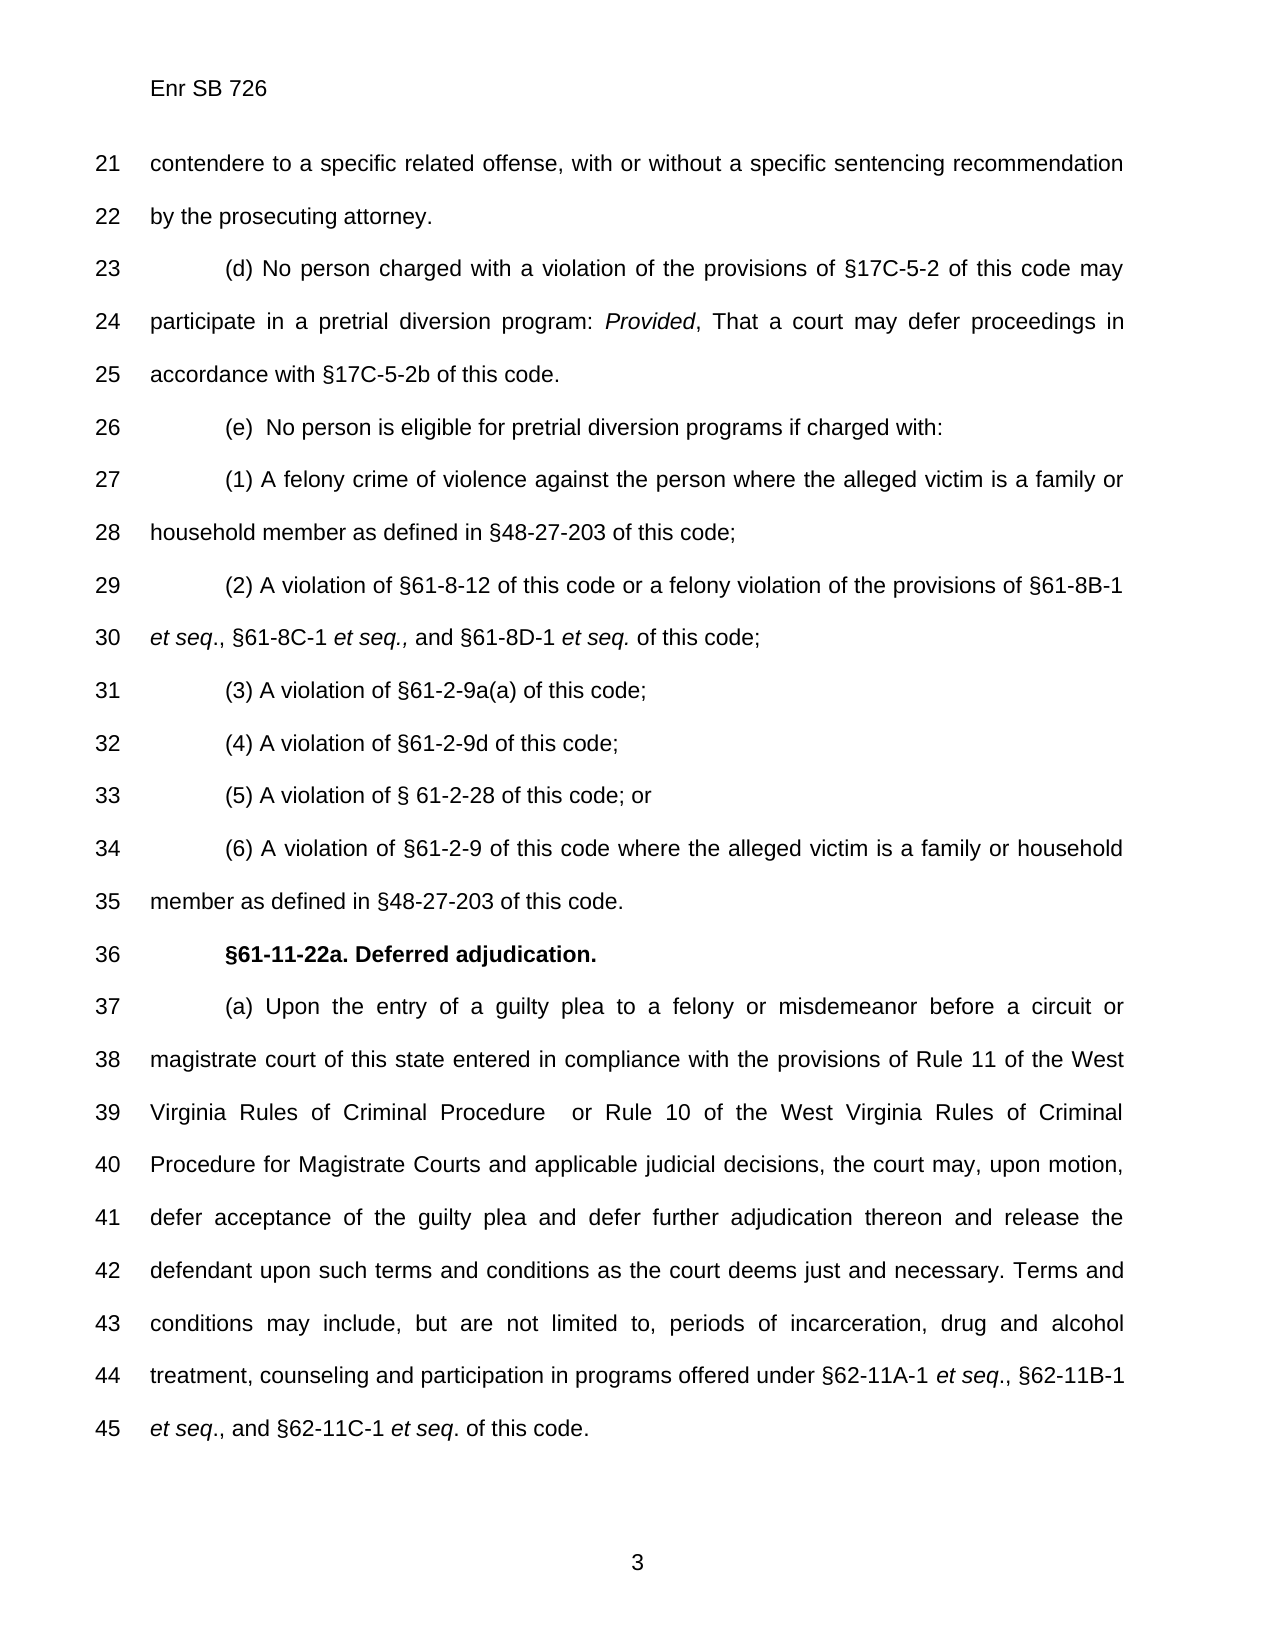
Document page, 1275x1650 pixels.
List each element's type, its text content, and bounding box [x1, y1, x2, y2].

text (4) A violation of §61-2-9d of this code; [150, 730, 1125, 756]
text (e) No person is eligible for pretrial diversion programs if charged with: [150, 413, 1125, 440]
text §61-11-22a. Deferred adjudication. [150, 941, 1125, 967]
text (a) Upon the entry of a guilty plea to a felony or misdemeanor before a circuit or magistrate court of this state entered in compliance with the provisions of Rule 11 of the West Virginia Rules of Criminal Procedure or Rule 10 of the West Virginia Rules of Criminal Procedure for Magistrate Courts and applicable judicial decisions, the court may, upon motion, defer acceptance of the guilty plea and defer further adjudication thereon and release the defendant upon such terms and conditions as the court deems just and necessary. Terms and conditions may include, but are not limited to, periods of incarceration, drug and alcohol treatment, counseling and participation in programs offered under §62-11A-1 et seq., §62-11B-1 et seq., and §62-11C-1 et seq. of this code. [150, 993, 1125, 1441]
text (2) A violation of §61-8-12 of this code or a felony violation of the provisions of §61-8B-1 et seq., §61-8C-1 et seq., and §61-8D-1 et seq. of this code; [150, 572, 1125, 651]
text (d) No person charged with a violation of the provisions of §17C-5-2 of this code may participate in a pretrial diversion program: Provided, That a court may defer proceedings in accordance with §17C-5-2b of this code. [150, 255, 1125, 387]
text (1) A felony crime of violence against the person where the alleged victim is a family or household member as defined in §48-27-203 of this code; [150, 466, 1125, 545]
text (5) A violation of § 61-2-28 of this code; or [150, 782, 1125, 809]
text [150, 150, 1125, 229]
text (3) A violation of §61-2-9a(a) of this code; [150, 677, 1125, 703]
text (6) A violation of §61-2-9 of this code where the alleged victim is a family or household member as defined in §48-27-203 of this code. [150, 835, 1125, 914]
